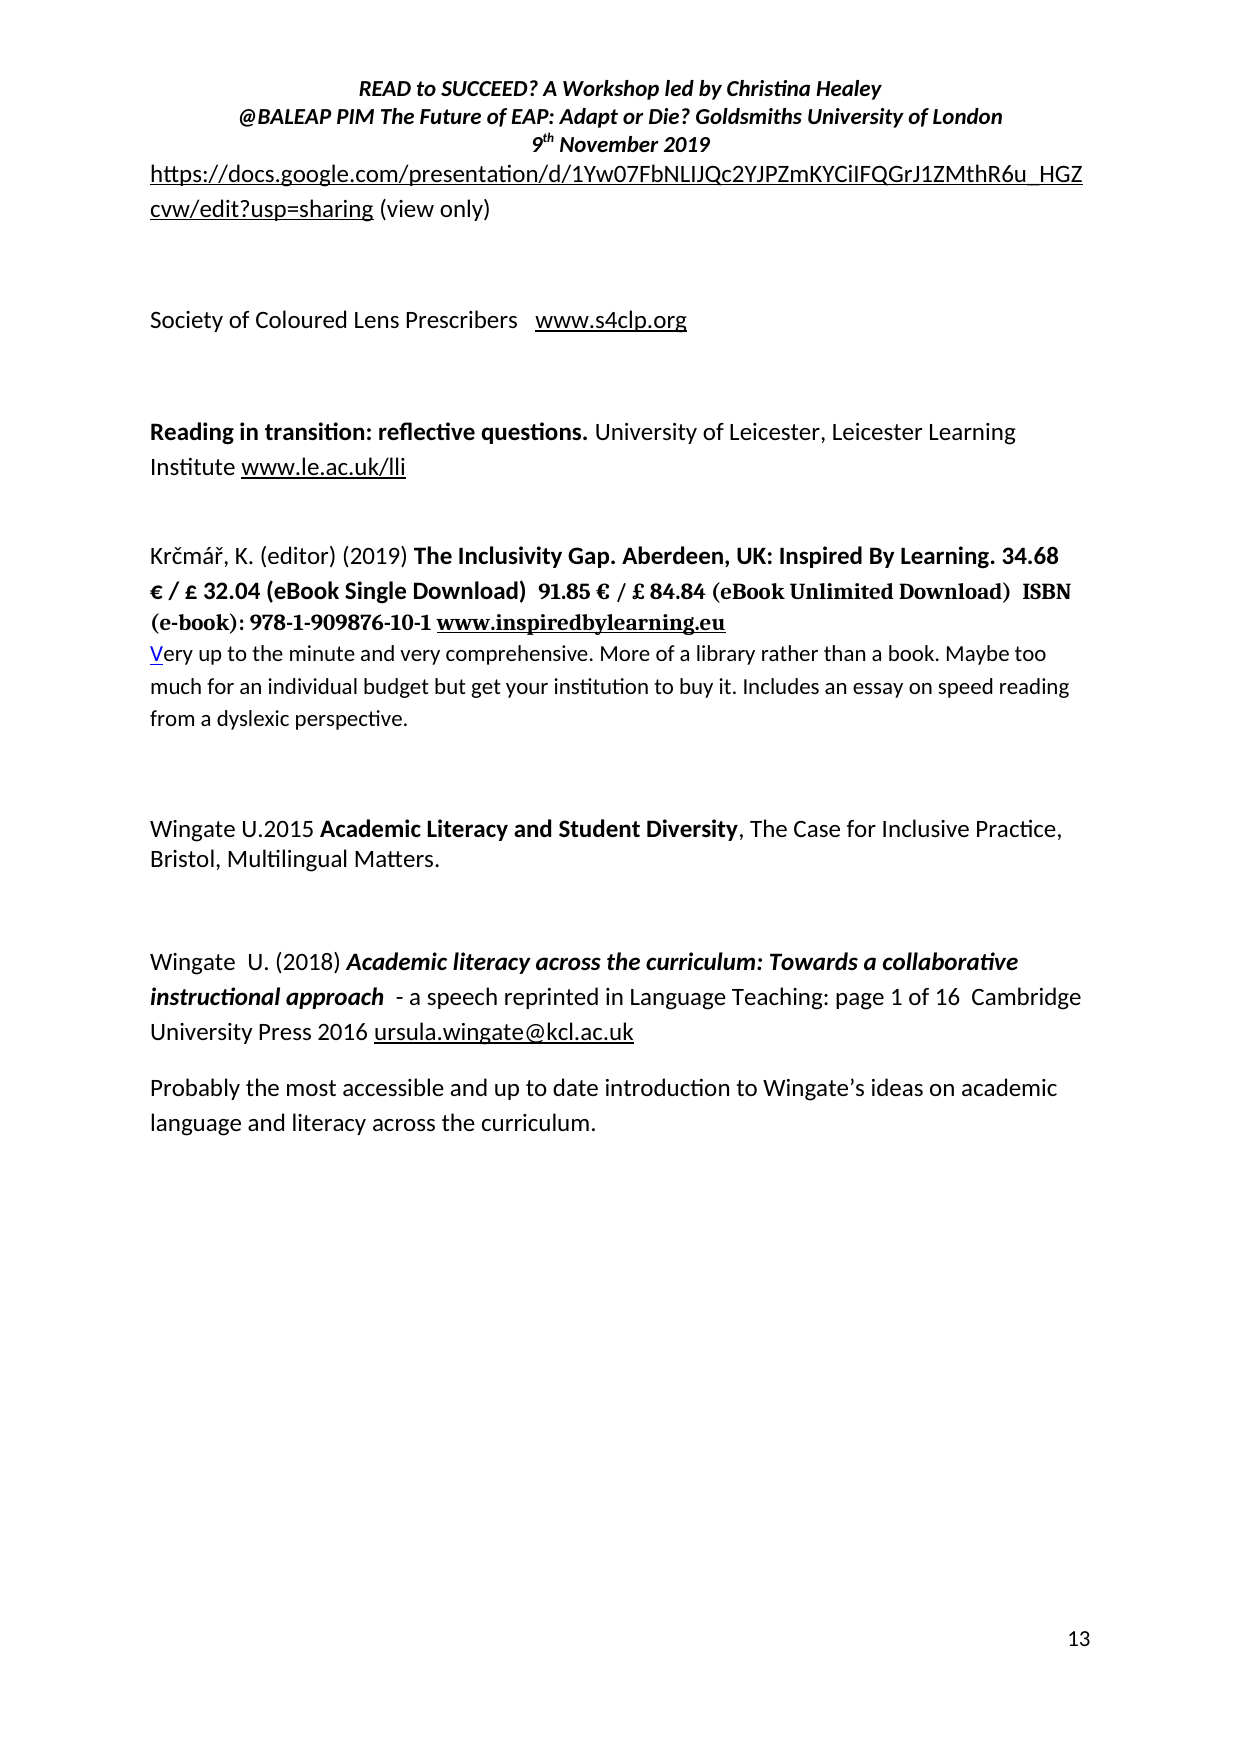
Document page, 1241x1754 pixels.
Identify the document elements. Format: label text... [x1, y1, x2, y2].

text Wingate U.2015 Academic Literacy and Student Diversity, The Case for Inclusive Practice, Bristol, Multilingual Matters. [150, 813, 1090, 874]
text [150, 158, 1090, 223]
text Probably the most accessible and up to date introduction to Wingate’s ideas on academic language and literacy across the curriculum. [150, 1072, 1090, 1137]
subtitle Krčmář, K. (editor) (2019) The Inclusivity Gap. Aberdeen, UK: Inspired By Learning. 34.68 € / £ 32.04 (eBook Single Download) 91.85 € / £ 84.84 (eBook Unlimited Download) ISBN (e-book): 978-1-909876-10-1 www.inspiredbylearning.eu [150, 540, 1090, 636]
text Wingate U. (2018) Academic literacy across the curriculum: Towards a collaborative instructional approach - a speech reprinted in Language Teaching: page 1 of 16 Cambridge University Press 2016 ursula.wingate@kcl.ac.uk [150, 946, 1090, 1047]
text Society of Coloured Lens Prescribers www.s4clp.org [150, 304, 1090, 335]
text Reading in transition: reflective questions. University of Leicester, Leicester Learning Institute www.le.ac.uk/lli [150, 416, 1090, 482]
text Very up to the minute and very comprehensive. More of a library rather than a book. Maybe too much for an individual budget but get your institution to buy it. Includes an essay on speed reading from a dyslexic perspective. [150, 639, 1090, 732]
